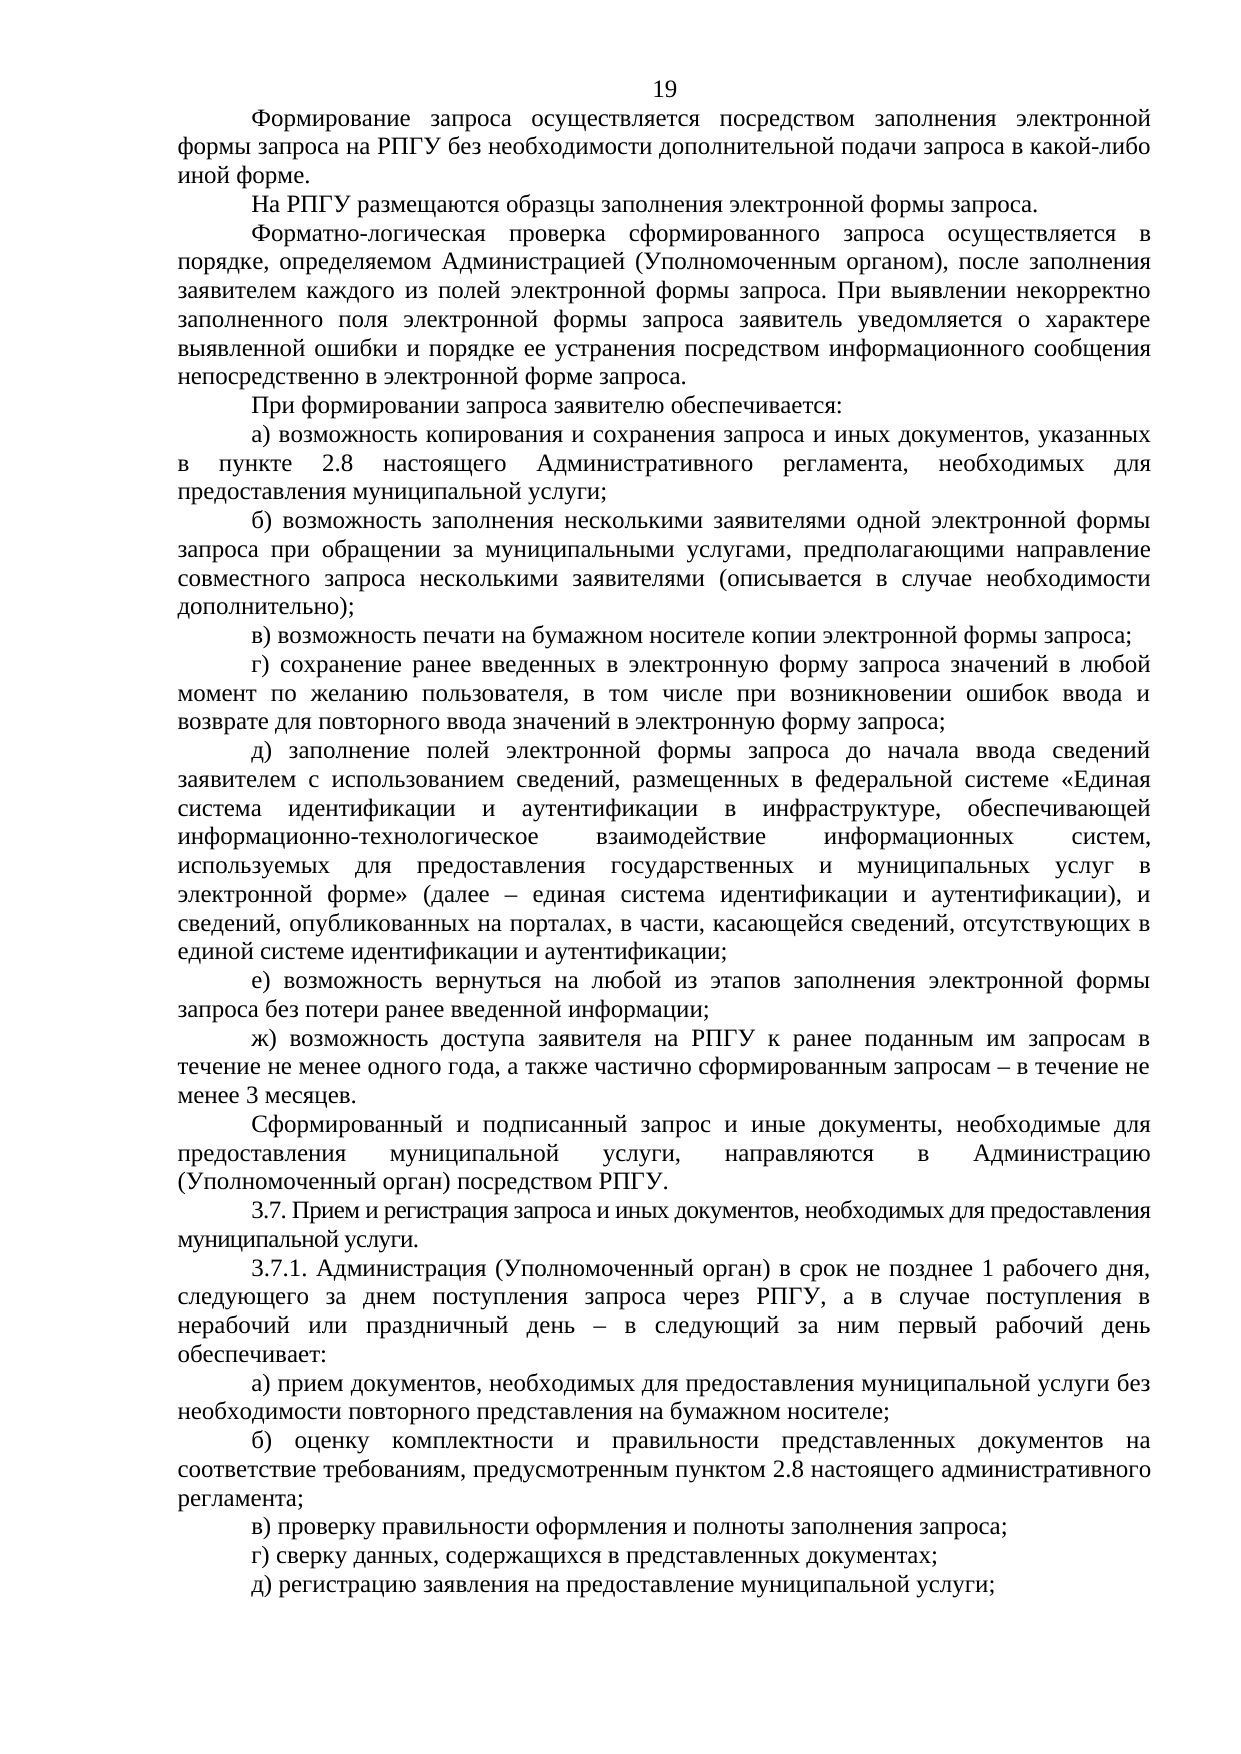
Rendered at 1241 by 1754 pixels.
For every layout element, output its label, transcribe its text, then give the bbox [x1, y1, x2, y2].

text г) сверку данных, содержащихся в представленных документах; [177, 1540, 1152, 1569]
text Формирование запроса осуществляется посредством заполнения электронной формы запроса на РПГУ без необходимости дополнительной подачи запроса в какой-либо иной форме. [177, 103, 1152, 189]
text в) проверку правильности оформления и полноты заполнения запроса; [177, 1511, 1152, 1540]
text д) заполнение полей электронной формы запроса до начала ввода сведений заявителем с использованием сведений, размещенных в федеральной системе «Единая система идентификации и аутентификации в инфраструктуре, обеспечивающей информационно-технологическое взаимодействие информационных систем, используемых для предоставления государственных и муниципальных услуг в электронной форме» (далее – единая система идентификации и аутентификации), и сведений, опубликованных на порталах, в части, касающейся сведений, отсутствующих в единой системе идентификации и аутентификации; [177, 735, 1152, 965]
text г) сохранение ранее введенных в электронную форму запроса значений в любой момент по желанию пользователя, в том числе при возникновении ошибок ввода и возврате для повторного ввода значений в электронную форму запроса; [177, 649, 1152, 735]
text е) возможность вернуться на любой из этапов заполнения электронной формы запроса без потери ранее введенной информации; [177, 965, 1152, 1023]
text При формировании запроса заявителю обеспечивается: [177, 390, 1152, 419]
text д) регистрацию заявления на предоставление муниципальной услуги; [177, 1569, 1152, 1598]
text в) возможность печати на бумажном носителе копии электронной формы запроса; [177, 620, 1152, 649]
text а) прием документов, необходимых для предоставления муниципальной услуги без необходимости повторного представления на бумажном носителе; [177, 1368, 1152, 1425]
text б) возможность заполнения несколькими заявителями одной электронной формы запроса при обращении за муниципальными услугами, предполагающими направление совместного запроса несколькими заявителями (описывается в случае необходимости дополнительно); [177, 505, 1152, 620]
text б) оценку комплектности и правильности представленных документов на соответствие требованиям, предусмотренным пунктом 2.8 настоящего административного регламента; [177, 1425, 1152, 1511]
text а) возможность копирования и сохранения запроса и иных документов, указанных в пункте 2.8 настоящего Административного регламента, необходимых для предоставления муниципальной услуги; [177, 419, 1152, 505]
text На РПГУ размещаются образцы заполнения электронной формы запроса. [177, 189, 1152, 218]
text 3.7.1. Администрация (Уполномоченный орган) в срок не позднее 1 рабочего дня, следующего за днем поступления запроса через РПГУ, а в случае поступления в нерабочий или праздничный день – в следующий за ним первый рабочий день обеспечивает: [177, 1253, 1152, 1368]
text Форматно-логическая проверка сформированного запроса осуществляется в порядке, определяемом Администрацией (Уполномоченным органом), после заполнения заявителем каждого из полей электронной формы запроса. При выявлении некорректно заполненного поля электронной формы запроса заявитель уведомляется о характере выявленной ошибки и порядке ее устранения посредством информационного сообщения непосредственно в электронной форме запроса. [177, 218, 1152, 390]
text 3.7. Прием и регистрация запроса и иных документов, необходимых для предоставления муниципальной услуги. [177, 1195, 1152, 1253]
text ж) возможность доступа заявителя на РПГУ к ранее поданным им запросам в течение не менее одного года, а также частично сформированным запросам – в течение не менее 3 месяцев. [177, 1023, 1152, 1109]
text Сформированный и подписанный запрос и иные документы, необходимые для предоставления муниципальной услуги, направляются в Администрацию (Уполномоченный орган) посредством РПГУ. [177, 1109, 1152, 1195]
